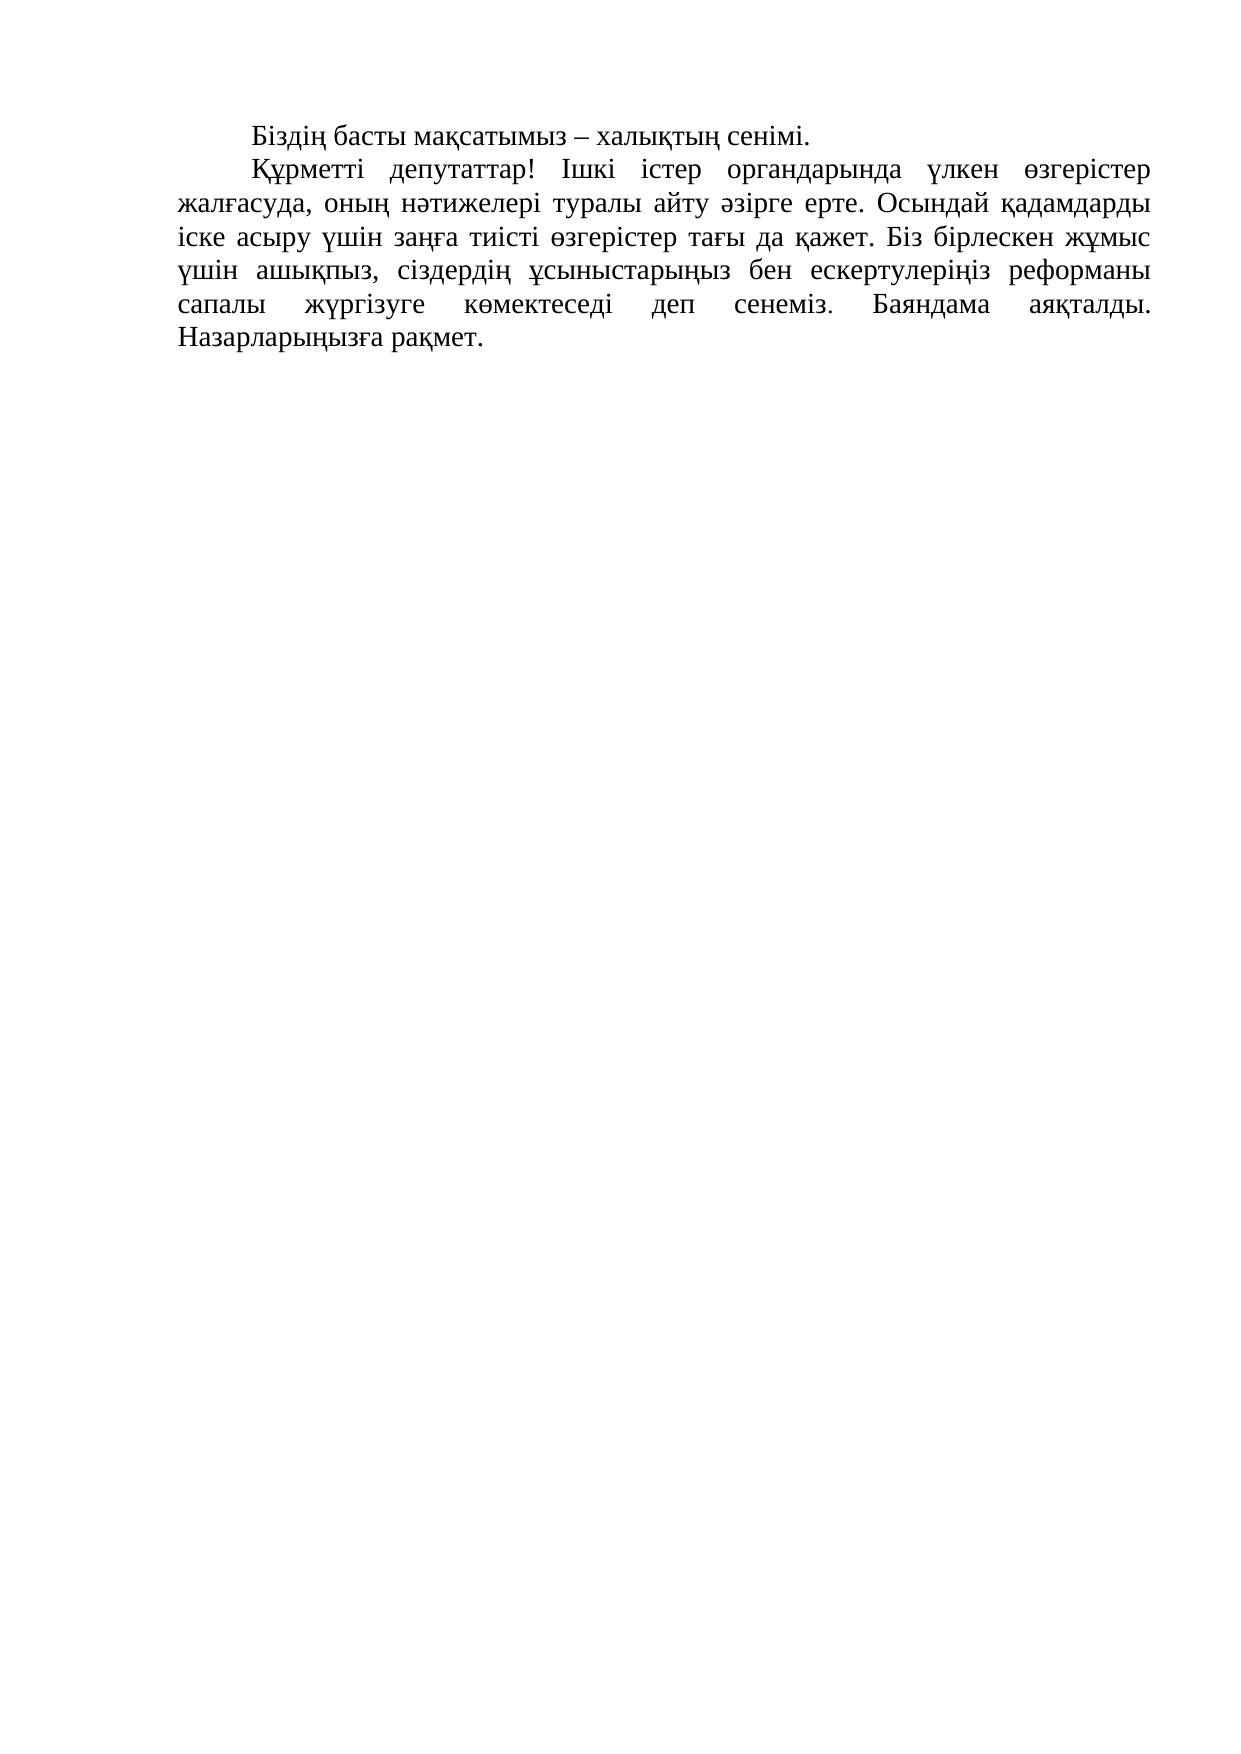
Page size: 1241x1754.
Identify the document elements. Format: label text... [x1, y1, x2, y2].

text Біздің басты мақсатымыз – халықтың сенімі. [177, 118, 1152, 152]
text Құрметті депутаттар! Ішкі істер органдарында үлкен өзгерістер жалғасуда, оның нәтижелері туралы айту әзірге ерте. Осындай қадамдарды іске асыру үшін заңға тиісті өзгерістер тағы да қажет. Біз бірлескен жұмыс үшін ашықпыз, сіздердің ұсыныстарыңыз бен ескертулеріңіз реформаны сапалы жүргізуге көмектеседі деп сенеміз. Баяндама аяқталды. Назарларыңызға рақмет. [177, 152, 1152, 353]
